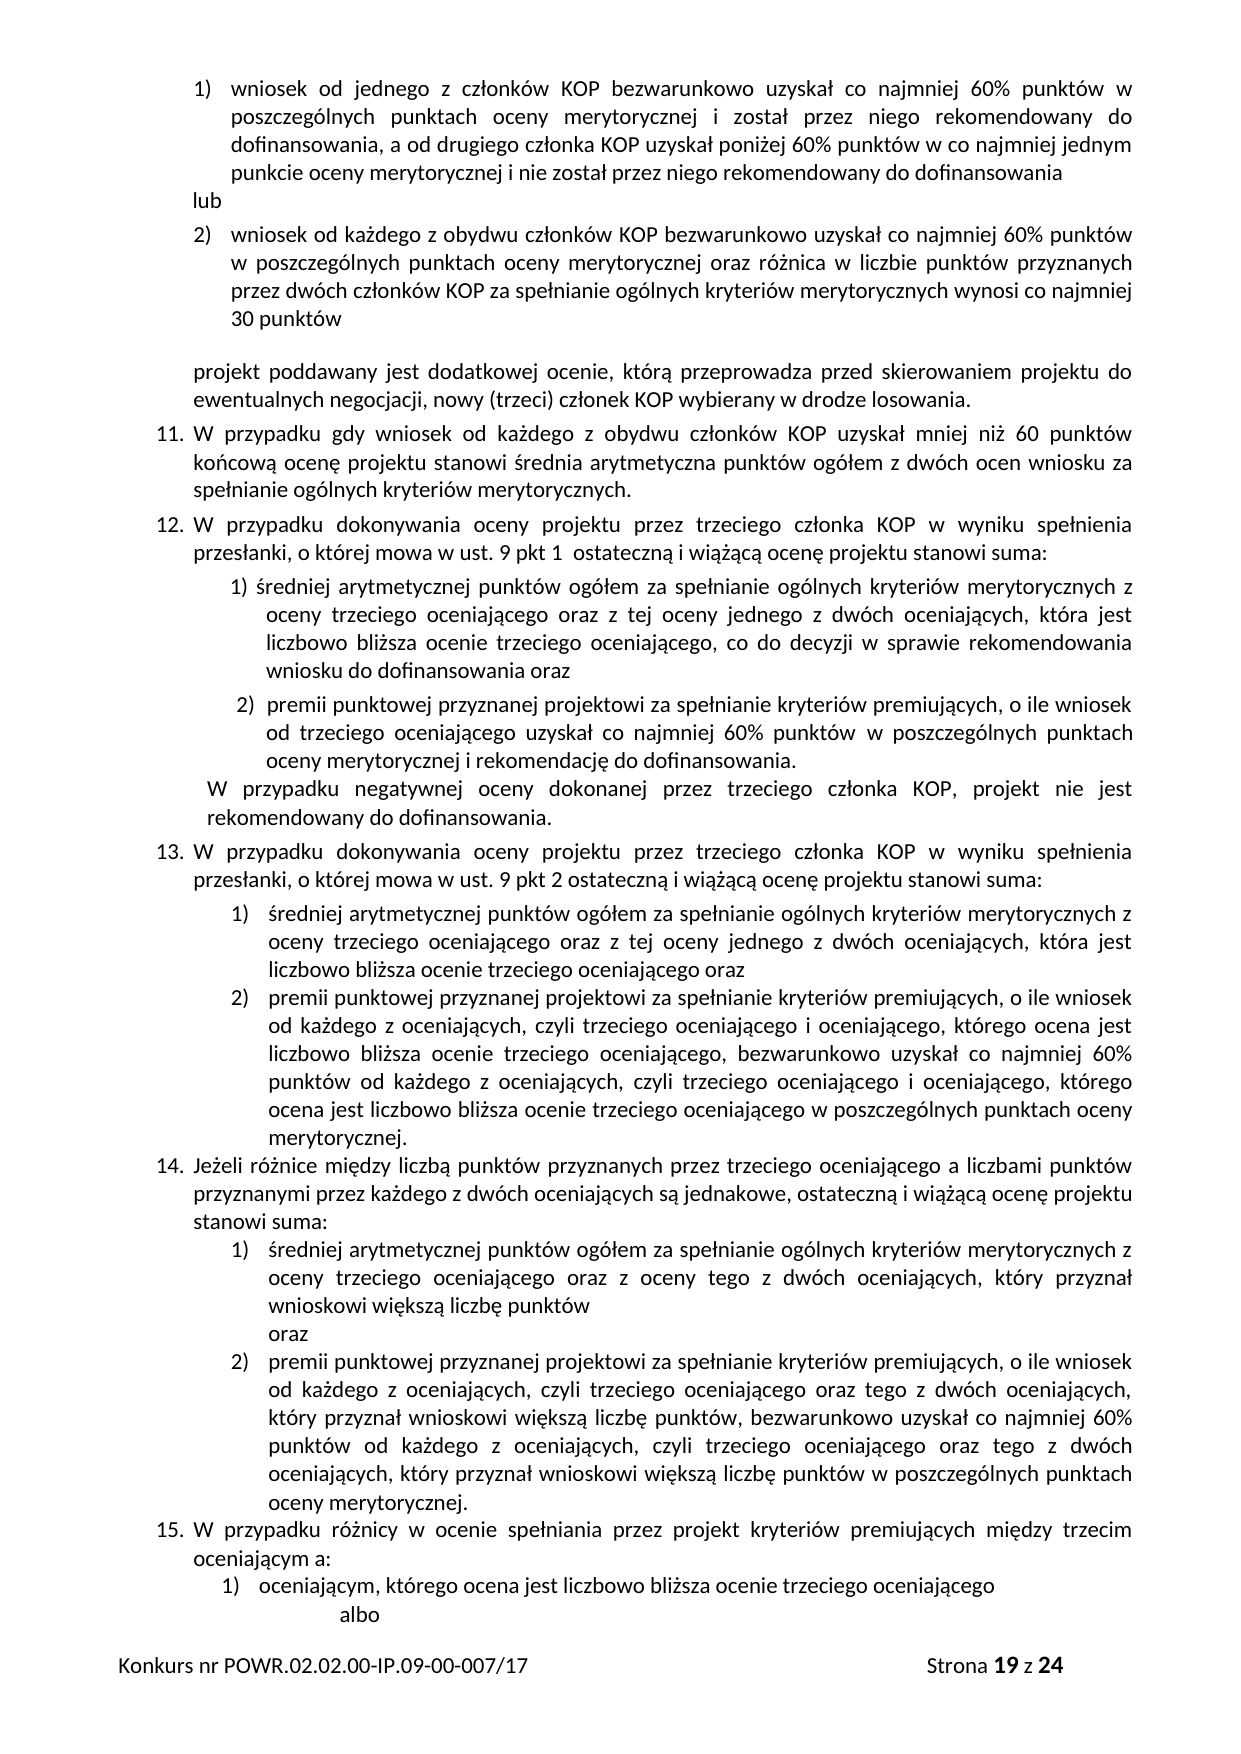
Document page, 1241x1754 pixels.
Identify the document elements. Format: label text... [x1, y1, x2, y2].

list średniej arytmetycznej punktów ogółem za spełnianie ogólnych kryteriów merytorycznych z oceny trzeciego oceniającego oraz z oceny tego z dwóch oceniających, który przyznał wnioskowi większą liczbę punktów [231, 1235, 1134, 1319]
text projekt poddawany jest dodatkowej ocenie, którą przeprowadza przed skierowaniem projektu do ewentualnych negocjacji, nowy (trzeci) członek KOP wybierany w drodze losowania. [193, 357, 1134, 413]
text albo [177, 1600, 1134, 1628]
list W przypadku dokonywania oceny projektu przez trzeciego członka KOP w wyniku spełnienia przesłanki, o której mowa w ust. 9 pkt 2 ostateczną i wiążącą ocenę projektu stanowi suma: [156, 837, 1134, 893]
list oraz [268, 1319, 1134, 1347]
list W przypadku różnicy w ocenie spełniania przez projekt kryteriów premiujących między trzecim oceniającym a: [156, 1516, 1134, 1572]
list premii punktowej przyznanej projektowi za spełnianie kryteriów premiujących, o ile wniosek od każdego z oceniających, czyli trzeciego oceniającego oraz tego z dwóch oceniających, który przyznał wnioskowi większą liczbę punktów, bezwarunkowo uzyskał co najmniej 60% punktów od każdego z oceniających, czyli trzeciego oceniającego oraz tego z dwóch oceniających, który przyznał wnioskowi większą liczbę punktów w poszczególnych punktach oceny merytorycznej. [231, 1347, 1134, 1516]
text 2) premii punktowej przyznanej projektowi za spełnianie kryteriów premiujących, o ile wniosek od trzeciego oceniającego uzyskał co najmniej 60% punktów w poszczególnych punktach oceny merytorycznej i rekomendację do dofinansowania. [236, 691, 1134, 774]
list wniosek od każdego z obydwu członków KOP bezwarunkowo uzyskał co najmniej 60% punktów w poszczególnych punktach oceny merytorycznej oraz różnica w liczbie punktów przyznanych przez dwóch członków KOP za spełnianie ogólnych kryteriów merytorycznych wynosi co najmniej 30 punktów [193, 220, 1134, 332]
list Jeżeli różnice między liczbą punktów przyznanych przez trzeciego oceniającego a liczbami punktów przyznanymi przez każdego z dwóch oceniających są jednakowe, ostateczną i wiążącą ocenę projektu stanowi suma: [156, 1151, 1134, 1235]
text lub [118, 186, 1134, 214]
list W przypadku dokonywania oceny projektu przez trzeciego członka KOP w wyniku spełnienia przesłanki, o której mowa w ust. 9 pkt 1 ostateczną i wiążącą ocenę projektu stanowi suma: [156, 510, 1134, 566]
list oceniającym, którego ocena jest liczbowo bliższa ocenie trzeciego oceniającego [221, 1572, 1134, 1600]
list W przypadku gdy wniosek od każdego z obydwu członków KOP uzyskał mniej niż 60 punktów końcową ocenę projektu stanowi średnia arytmetyczna punktów ogółem z dwóch ocen wniosku za spełnianie ogólnych kryteriów merytorycznych. [156, 419, 1134, 504]
text W przypadku negatywnej oceny dokonanej przez trzeciego członka KOP, projekt nie jest rekomendowany do dofinansowania. [207, 774, 1134, 831]
text 1) średniej arytmetycznej punktów ogółem za spełnianie ogólnych kryteriów merytorycznych z oceny trzeciego oceniającego oraz z tej oceny jednego z dwóch oceniających, która jest liczbowo bliższa ocenie trzeciego oceniającego, co do decyzji w sprawie rekomendowania wniosku do dofinansowania oraz [222, 572, 1134, 684]
list wniosek od jednego z członków KOP bezwarunkowo uzyskał co najmniej 60% punktów w poszczególnych punktach oceny merytorycznej i został przez niego rekomendowany do dofinansowania, a od drugiego członka KOP uzyskał poniżej 60% punktów w co najmniej jednym punkcie oceny merytorycznej i nie został przez niego rekomendowany do dofinansowania [193, 74, 1134, 186]
list średniej arytmetycznej punktów ogółem za spełnianie ogólnych kryteriów merytorycznych z oceny trzeciego oceniającego oraz z tej oceny jednego z dwóch oceniających, która jest liczbowo bliższa ocenie trzeciego oceniającego oraz [231, 899, 1134, 983]
list premii punktowej przyznanej projektowi za spełnianie kryteriów premiujących, o ile wniosek od każdego z oceniających, czyli trzeciego oceniającego i oceniającego, którego ocena jest liczbowo bliższa ocenie trzeciego oceniającego, bezwarunkowo uzyskał co najmniej 60% punktów od każdego z oceniających, czyli trzeciego oceniającego i oceniającego, którego ocena jest liczbowo bliższa ocenie trzeciego oceniającego w poszczególnych punktach oceny merytorycznej. [231, 983, 1134, 1151]
